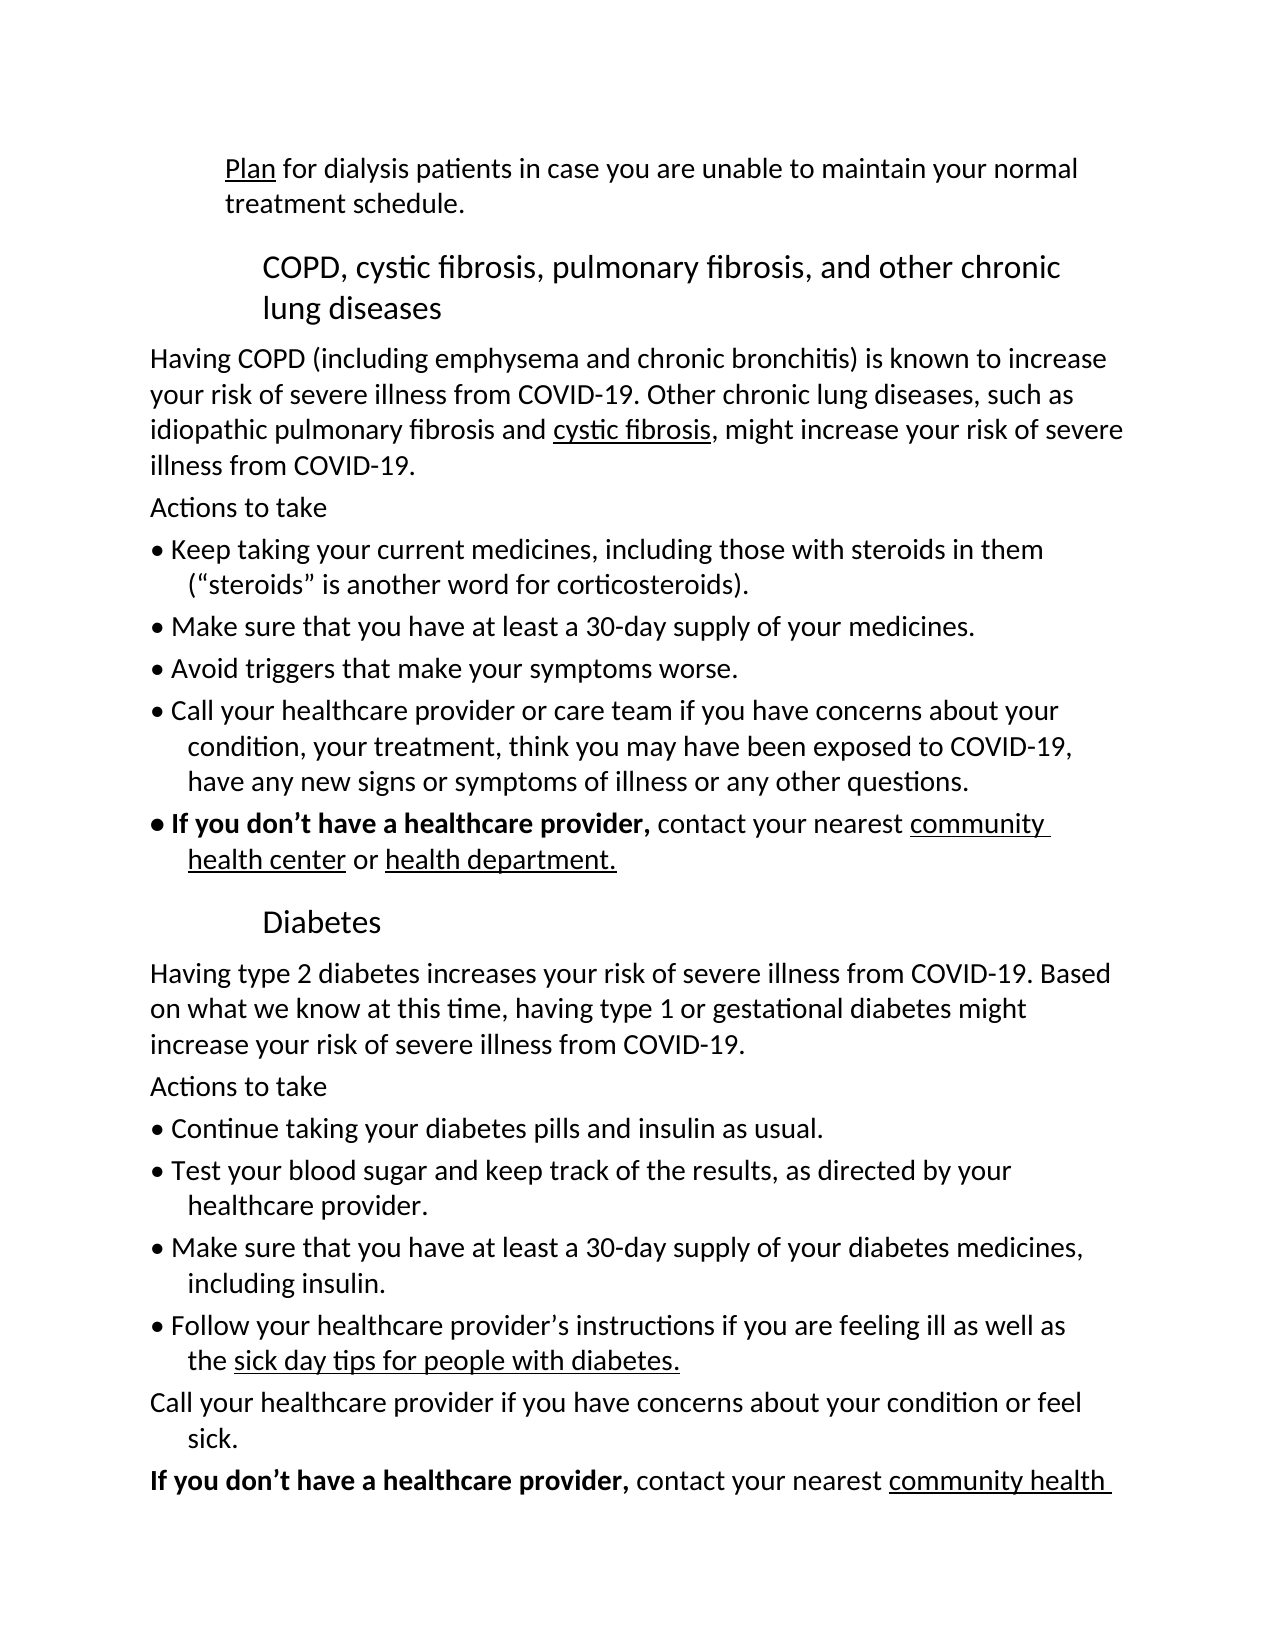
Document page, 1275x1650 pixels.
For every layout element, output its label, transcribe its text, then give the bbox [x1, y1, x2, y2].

text • Make sure that you have at least a 30-day supply of your diabetes medicines, including insulin. [150, 1229, 1125, 1300]
text Having type 2 diabetes increases your risk of severe illness from COVID-19. Based on what we know at this time, having type 1 or gestational diabetes might increase your risk of severe illness from COVID-19. [150, 955, 1125, 1062]
text Actions to take [150, 489, 1125, 524]
text Having COPD (including emphysema and chronic bronchitis) is known to increase your risk of severe illness from COVID-19. Other chronic lung diseases, such as idiopathic pulmonary fibrosis and cystic fibrosis, might increase your risk of severe illness from COVID-19. [150, 340, 1125, 483]
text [187, 150, 1125, 221]
text Actions to take [150, 1068, 1125, 1103]
subtitle Diabetes [262, 901, 1125, 942]
text • Avoid triggers that make your symptoms worse. [150, 650, 1125, 686]
text Call your healthcare provider if you have concerns about your condition or feel sick. [150, 1384, 1125, 1455]
text • Call your healthcare provider or care team if you have concerns about your condition, your treatment, think you may have been exposed to COVID-19, have any new signs or symptoms of illness or any other questions. [150, 692, 1125, 799]
text • Continue taking your diabetes pills and insulin as usual. [150, 1110, 1125, 1145]
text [150, 1462, 1125, 1497]
subtitle COPD, cystic fibrosis, pulmonary fibrosis, and other chronic lung diseases [262, 246, 1125, 328]
text • Keep taking your current medicines, including those with steroids in them (“steroids” is another word for corticosteroids). [150, 531, 1125, 602]
text • Follow your healthcare provider’s instructions if you are feeling ill as well as the sick day tips for people with diabetes. [150, 1307, 1125, 1378]
text • Test your blood sugar and keep track of the results, as directed by your healthcare provider. [150, 1152, 1125, 1223]
text • Make sure that you have at least a 30-day supply of your medicines. [150, 608, 1125, 644]
text • If you don’t have a healthcare provider, contact your nearest community health center or health department. [150, 805, 1125, 876]
